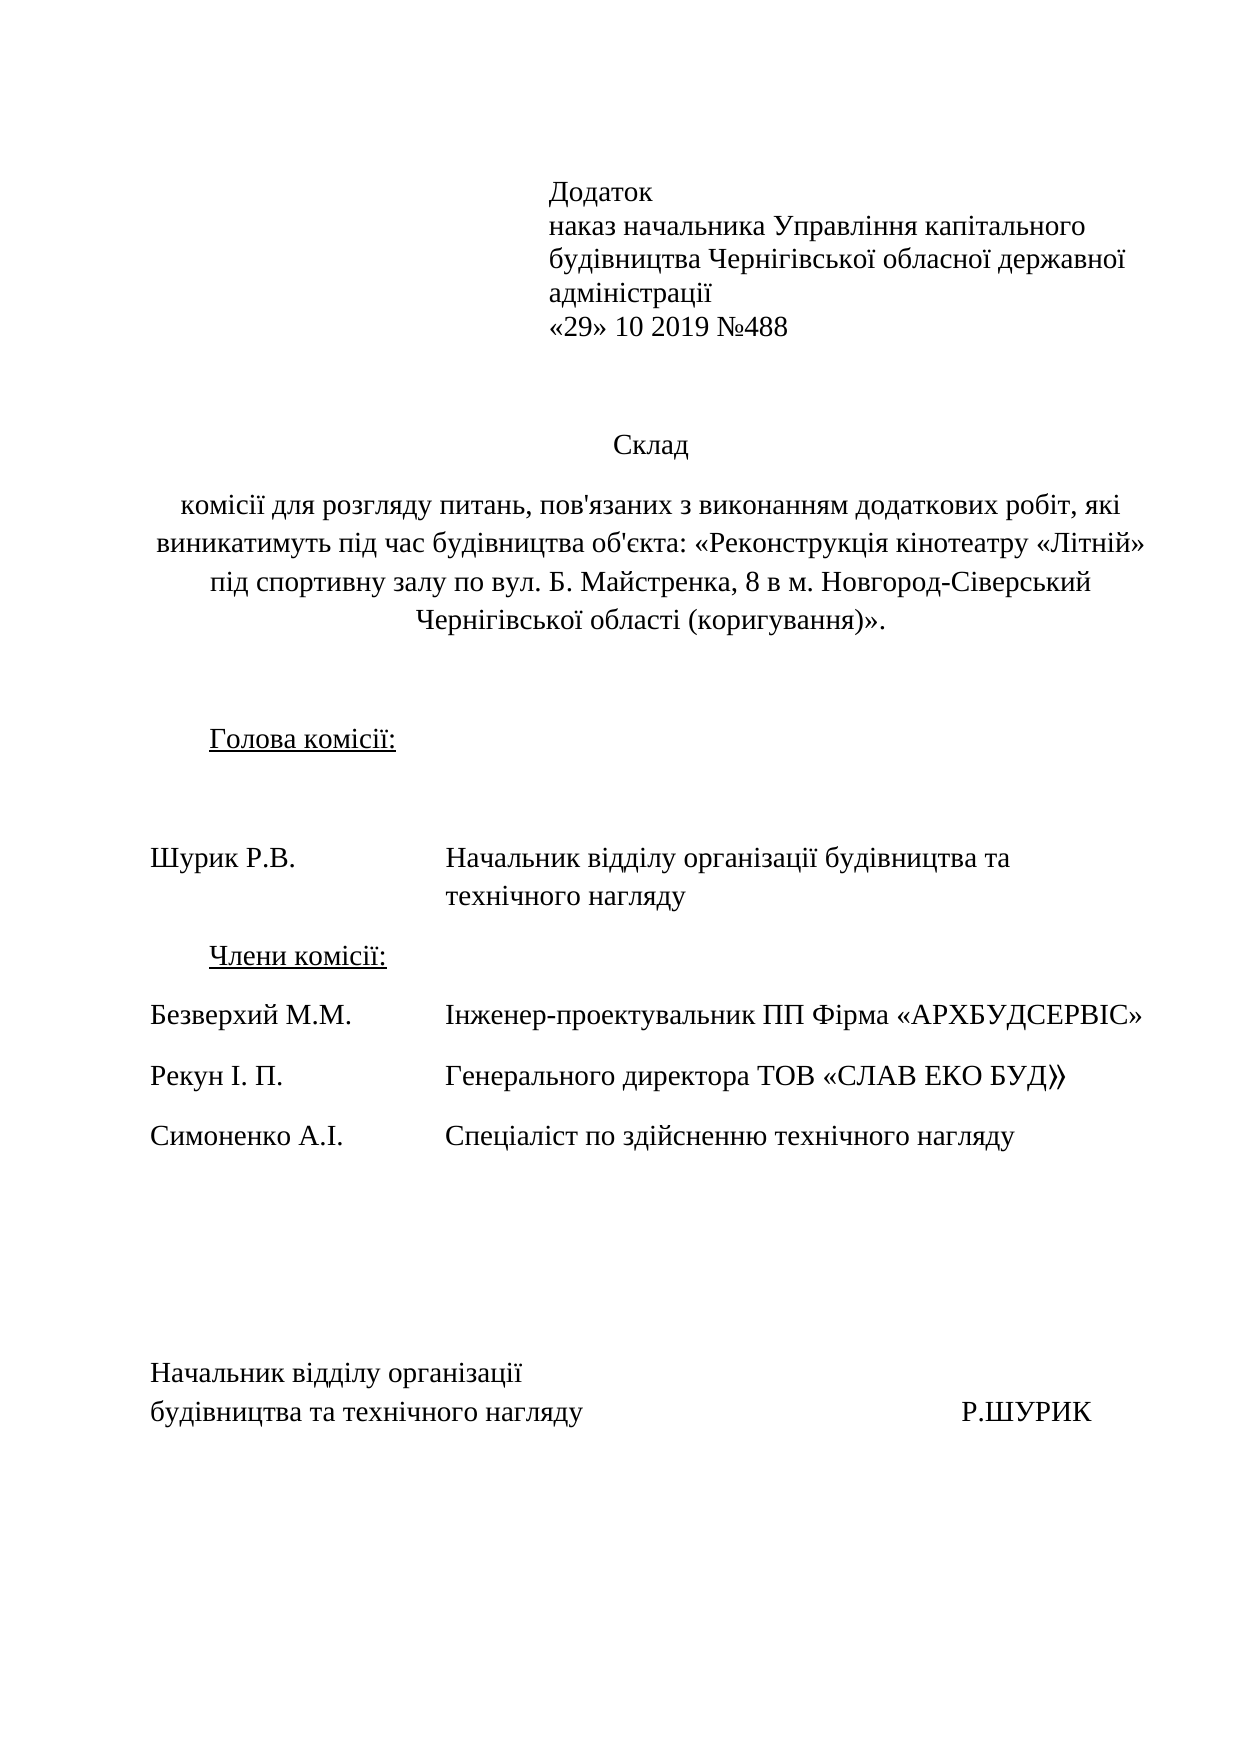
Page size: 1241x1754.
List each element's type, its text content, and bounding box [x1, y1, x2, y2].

text Начальник відділу організації [150, 1355, 1152, 1389]
text адміністрації [150, 275, 1152, 309]
text Члени комісії: [150, 938, 1152, 971]
text Додаток [150, 174, 1152, 208]
text Голова комісії: [150, 721, 1152, 755]
text будівництва Чернігівської обласної державної [150, 242, 1152, 275]
text Склад [150, 427, 1152, 461]
text Рекун І. П. Генерального директора ТОВ «СЛАВ ЕКО БУД⟫ [150, 1057, 1152, 1092]
text комісії для розгляду питань, пов'язаних з виконанням додаткових робіт, які виникатимуть під час будівництва об'єкта: «Реконструкція кінотеатру «Літній» під спортивну залу по вул. Б. Майстренка, 8 в м. Новгород-Сіверський Чернігівської області (коригування)». [150, 487, 1152, 636]
text Безверхий М.М. Інженер-проектувальник ПП Фірма «АРХБУДСЕРВІС» [150, 997, 1152, 1031]
text «29» 10 2019 №488 [150, 309, 1152, 342]
text Симоненко А.I. Спеціаліст по здійсненню технічного нагляду [150, 1118, 1152, 1151]
text наказ начальника Управління капітального [150, 208, 1152, 242]
text Шурик Р.В. Начальник відділу організації будівництва та технічного нагляду [150, 840, 1152, 912]
text будівництва та технічного нагляду Р.ШУРИК [150, 1394, 1152, 1427]
